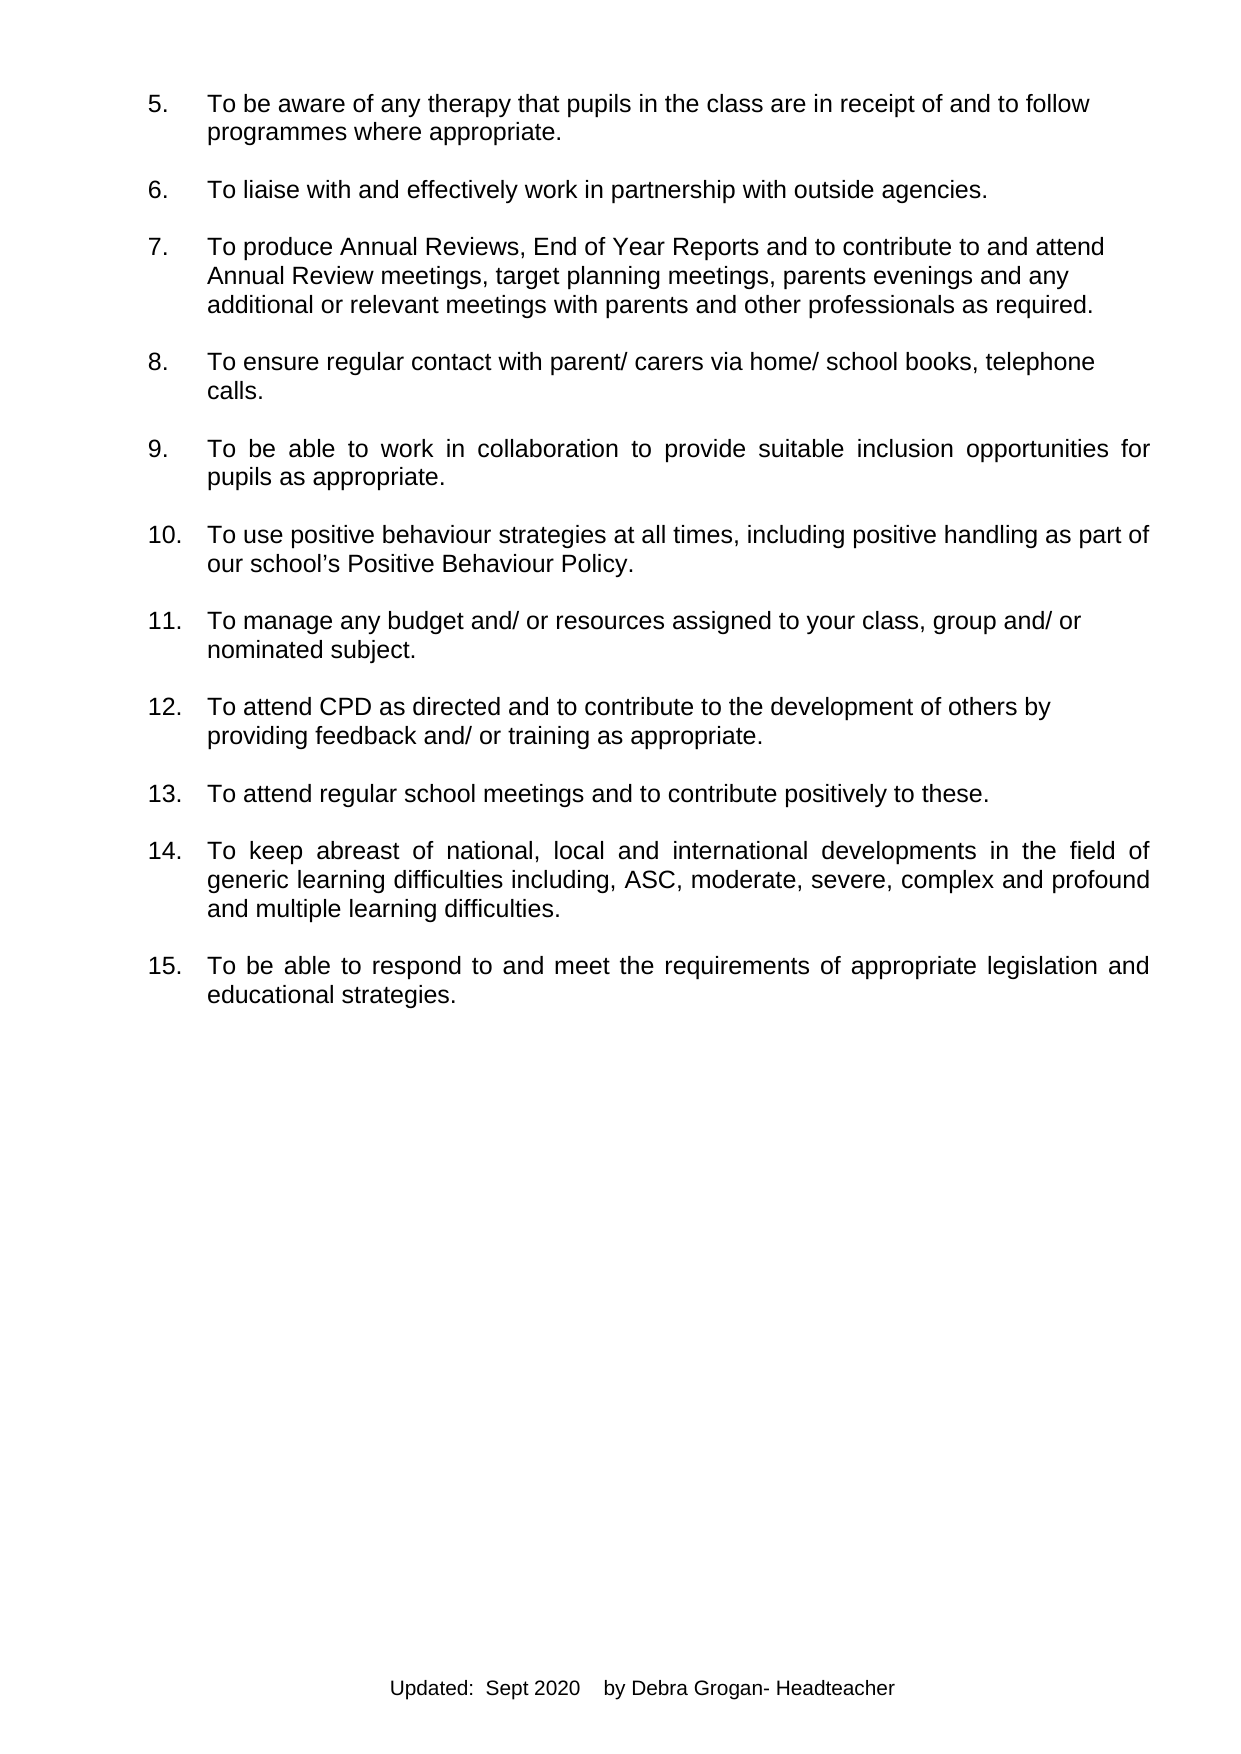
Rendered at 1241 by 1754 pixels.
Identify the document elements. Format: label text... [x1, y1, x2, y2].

list To attend regular school meetings and to contribute positively to these. [148, 779, 1152, 807]
list To be aware of any therapy that pupils in the class are in receipt of and to follow programmes where appropriate. [148, 89, 1152, 146]
list To keep abreast of national, local and international developments in the field of generic learning difficulties including, ASC, moderate, severe, complex and profound and multiple learning difficulties. [148, 836, 1152, 922]
list To produce Annual Reviews, End of Year Reports and to contribute to and attend Annual Review meetings, target planning meetings, parents evenings and any additional or relevant meetings with parents and other professionals as required. [148, 232, 1152, 319]
list To liaise with and effectively work in partnership with outside agencies. [148, 175, 1152, 204]
list To attend CPD as directed and to contribute to the development of others by providing feedback and/ or training as appropriate. [148, 692, 1152, 750]
list To use positive behaviour strategies at all times, including positive handling as part of our school’s Positive Behaviour Policy. [148, 520, 1152, 577]
list To be able to work in collaboration to provide suitable inclusion opportunities for pupils as appropriate. [148, 434, 1152, 491]
list To ensure regular contact with parent/ carers via home/ school books, telephone calls. [148, 347, 1152, 405]
list To manage any budget and/ or resources assigned to your class, group and/ or nominated subject. [148, 606, 1152, 664]
list To be able to respond to and meet the requirements of appropriate legislation and educational strategies. [148, 951, 1152, 1009]
